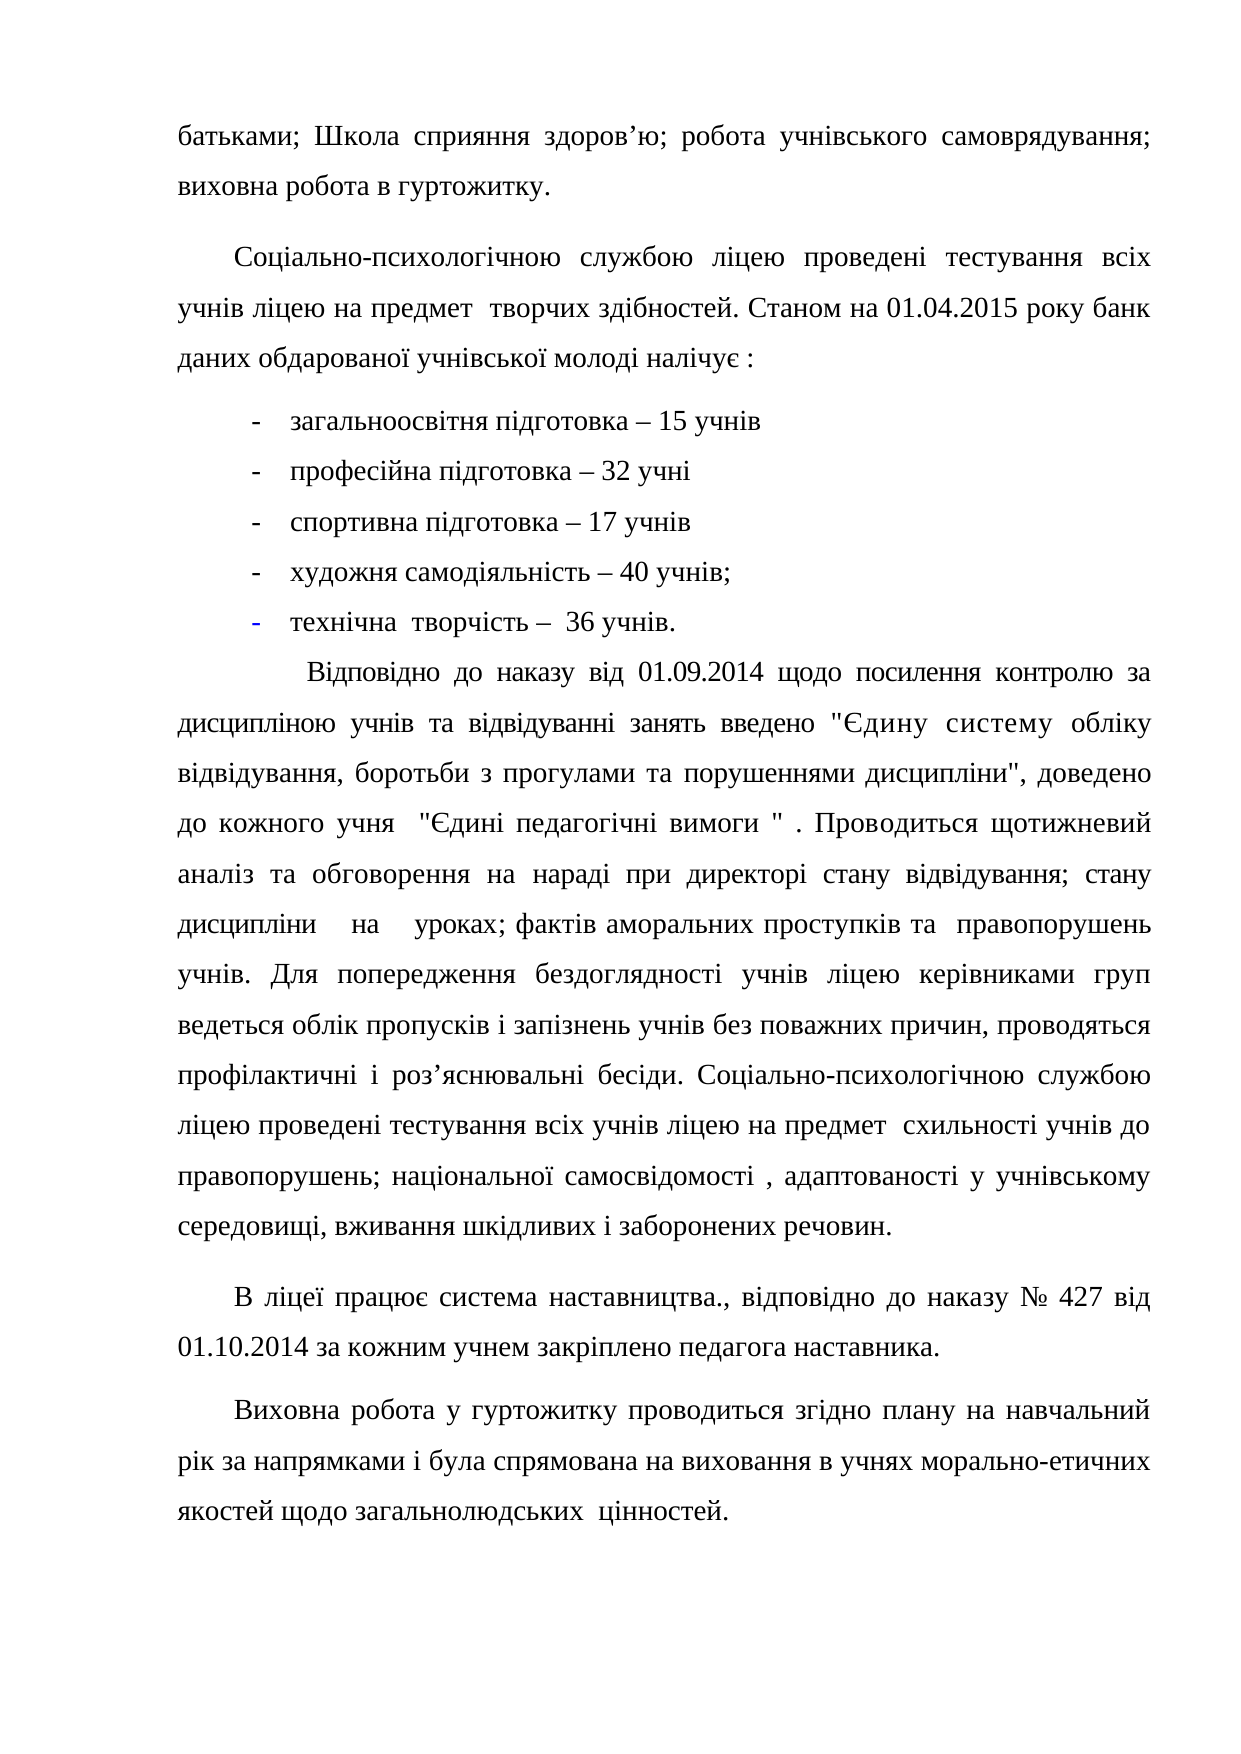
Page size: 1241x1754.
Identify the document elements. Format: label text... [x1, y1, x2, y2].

text В ліцеї працює система наставництва., відповідно до наказу № 427 від 01.10.2014 за кожним учнем закріплено педагога наставника. [177, 1279, 1152, 1363]
list технічна творчість – 36 учнів. [177, 604, 1152, 638]
text Соціально-психологічною службою ліцею проведені тестування всіх учнів ліцею на предмет творчих здібностей. Станом на 01.04.2015 року банк даних обдарованої учнівської молоді налічує : [177, 239, 1152, 374]
list спортивна підготовка – 17 учнів [177, 504, 1152, 537]
list художня самодіяльність – 40 учнів; [177, 554, 1152, 587]
text Виховна робота у гуртожитку проводиться згідно плану на навчальний рік за напрямками і була спрямована на виховання в учнях морально-етичних якостей щодо загальнолюдських цінностей. [177, 1392, 1152, 1526]
text Відповідно до наказу від 01.09.2014 щодо посилення контролю за дисципліною учнів та відвідуванні занять введено "Єдину систему обліку відвідування, боротьби з прогулами та порушеннями дисципліни", доведено до кожного учня "Єдині педагогічні вимоги " . Проводиться щотижневий аналіз та обговорення на нараді при директорі стану відвідування; стану дисципліни на уроках; фактів аморальних проступків та правопорушень учнів. Для попередження бездоглядності учнів ліцею керівниками груп ведеться облік пропусків і запізнень учнів без поважних причин, проводяться профілактичні і роз’яснювальні бесіди. Соціально-психологічною службою ліцею проведені тестування всіх учнів ліцею на предмет схильності учнів до правопорушень; національної самосвідомості , адаптованості у учнівському середовищі, вживання шкідливих і заборонених речовин. [177, 654, 1152, 1242]
list загальноосвітня підготовка – 15 учнів [177, 403, 1152, 437]
list професійна підготовка – 32 учні [177, 453, 1152, 487]
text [177, 118, 1152, 202]
